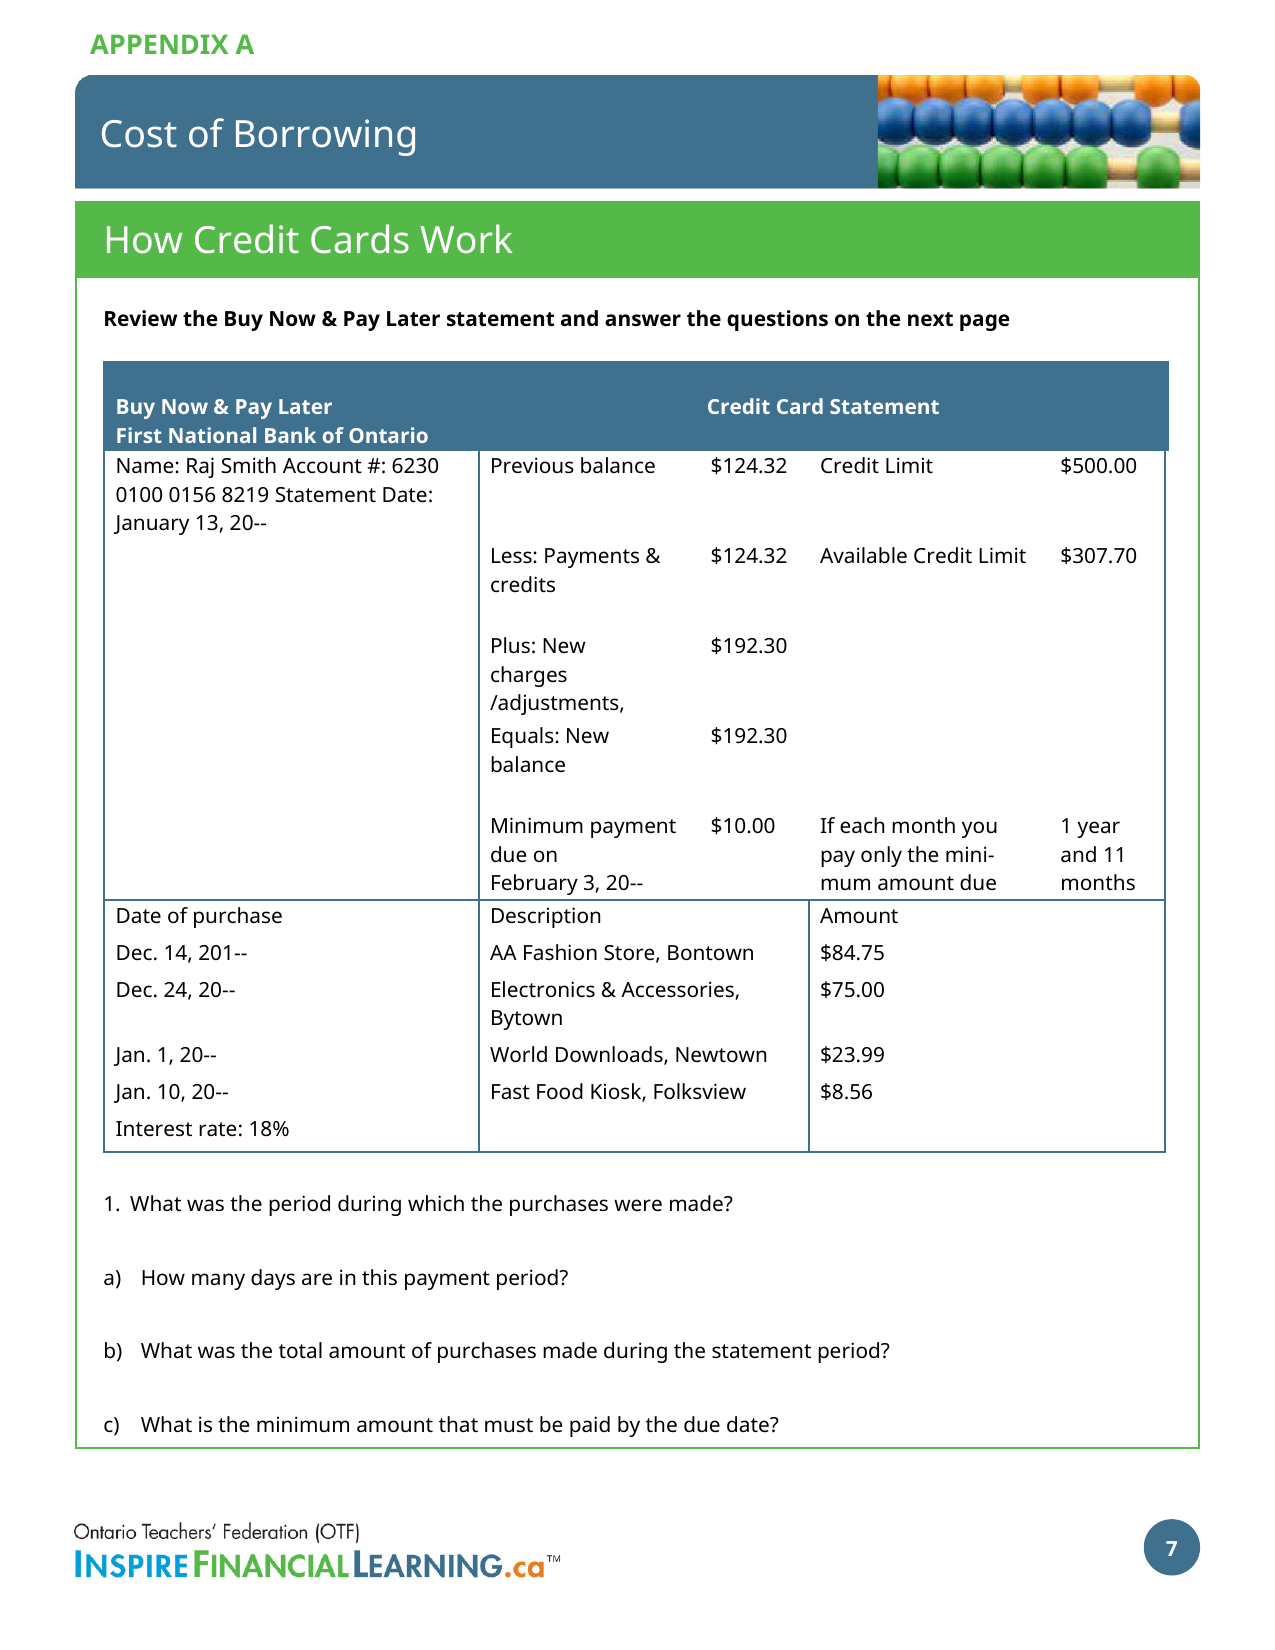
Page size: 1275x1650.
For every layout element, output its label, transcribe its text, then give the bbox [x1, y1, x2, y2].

picture [73, 1521, 561, 1586]
table_cell Review the Buy Now & Pay Later statement and answer the questions on the next page What was the period during which the purchases were made? How many days are in this payment period? What was the total amount of purchases made during the statement period? What is the minimum amount that must be paid by the due date? [77, 278, 1198, 1447]
picture [75, 75, 1200, 189]
table_header How Credit Cards Work [77, 203, 1198, 276]
